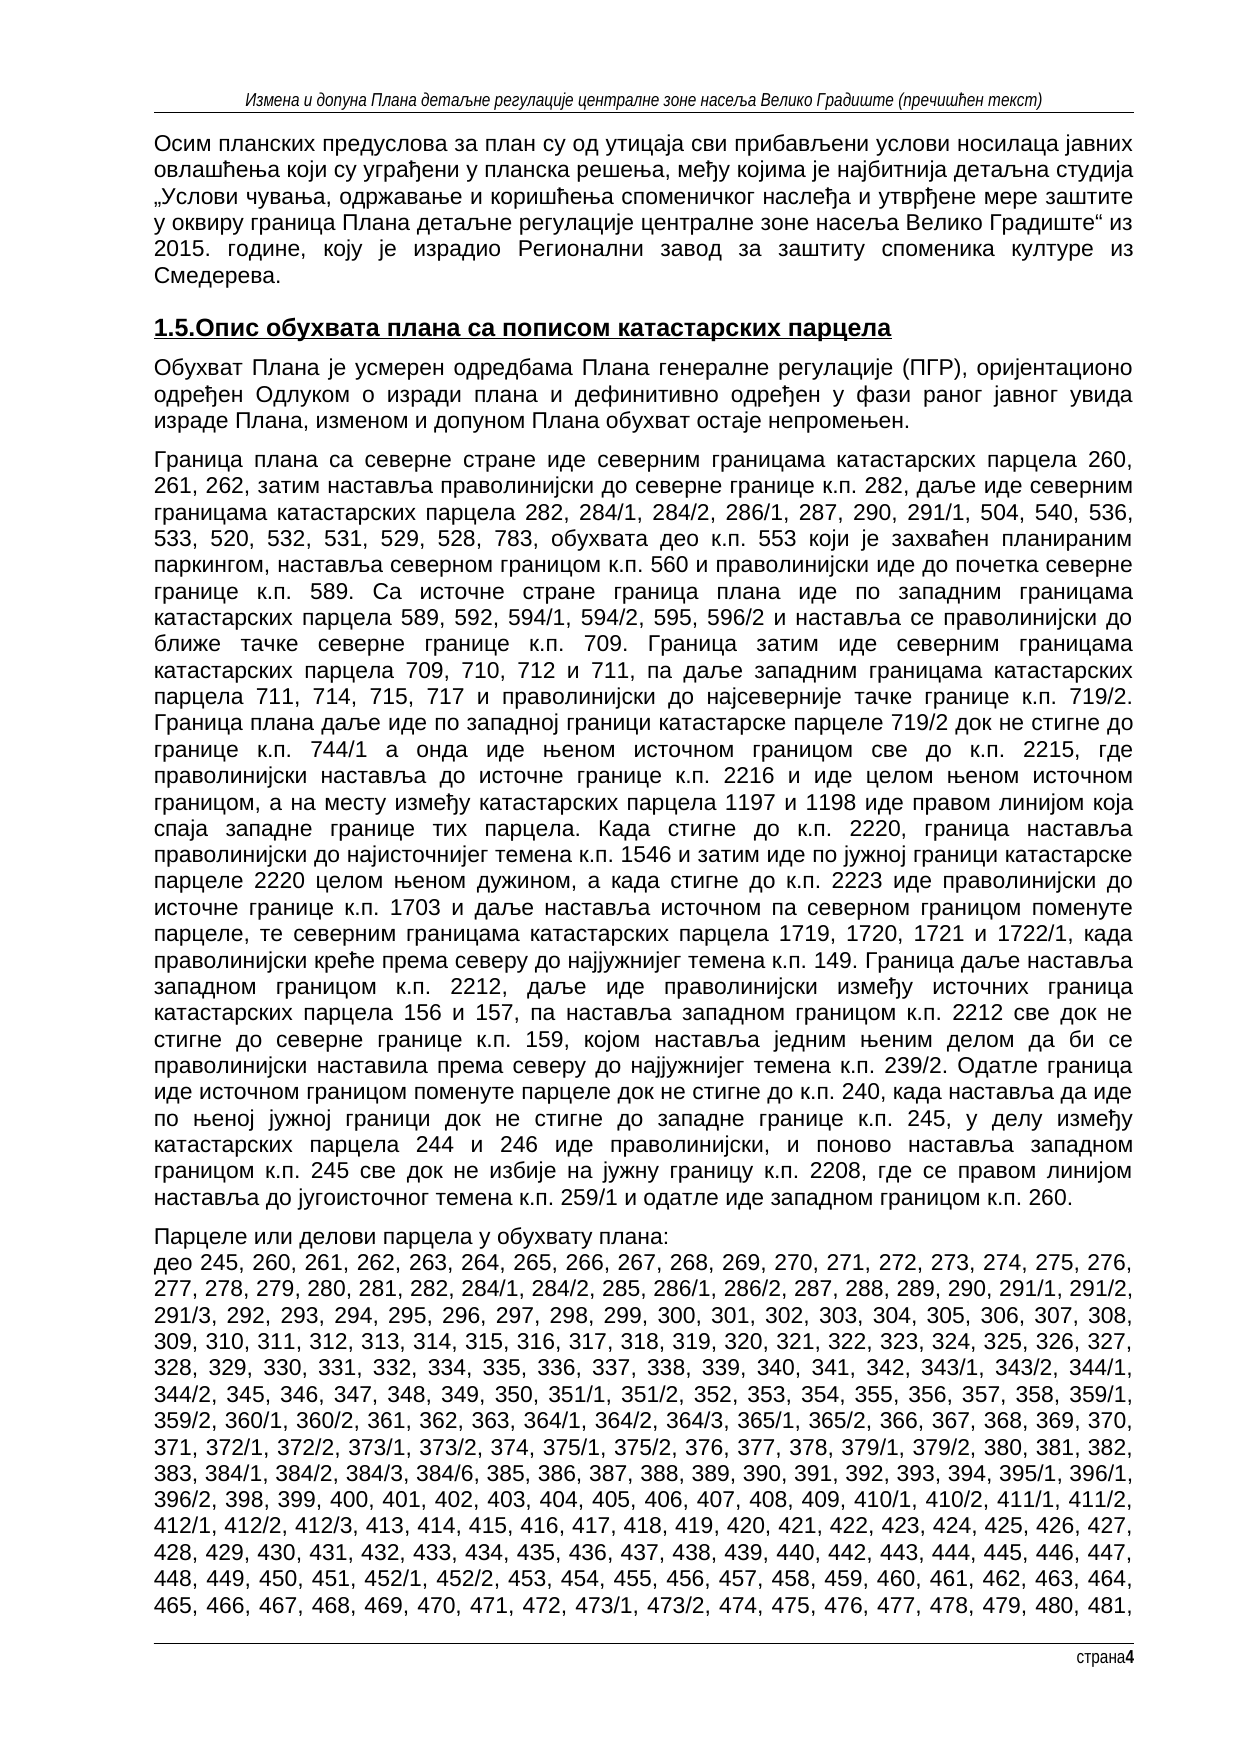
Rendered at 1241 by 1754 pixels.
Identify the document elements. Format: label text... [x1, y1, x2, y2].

text Граница плана са северне стране иде северним границама катастарских парцела 260, 261, 262, затим наставља праволинијски до северне границе к.п. 282, даље иде северним границама катастарских парцела 282, 284/1, 284/2, 286/1, 287, 290, 291/1, 504, 540, 536, 533, 520, 532, 531, 529, 528, 783, обухвата део к.п. 553 који је захваћен планираним паркингом, наставља северном границом к.п. 560 и праволинијски иде до почетка северне границе к.п. 589. Са источне стране граница плана иде по западним границама катастарских парцела 589, 592, 594/1, 594/2, 595, 596/2 и наставља се праволинијски до ближе тачке северне границе к.п. 709. Граница затим иде северним границама катастарских парцела 709, 710, 712 и 711, па даље западним границама катастарских парцела 711, 714, 715, 717 и праволинијски до најсеверније тачке границе к.п. 719/2. Граница плана даље иде по западној граници катастарске парцеле 719/2 док не стигне до границе к.п. 744/1 а онда иде њеном источном границом све до к.п. 2215, где праволинијски наставља до источне границе к.п. 2216 и иде целом њеном источном границом, а на месту између катастарских парцела 1197 и 1198 иде правом линијом која спаја западне границе тих парцела. Када стигне до к.п. 2220, граница наставља праволинијски до најисточнијег темена к.п. 1546 и затим иде по јужној граници катастарске парцеле 2220 целом њеном дужином, а када стигне до к.п. 2223 иде праволинијски до источне границе к.п. 1703 и даље наставља источном па северном границом поменуте парцеле, те северним границама катастарских парцела 1719, 1720, 1721 и 1722/1, када праволинијски креће према северу до најјужнијег темена к.п. 149. Граница даље наставља западном границом к.п. 2212, даље иде праволинијски између источних граница катастарских парцела 156 и 157, па наставља западном границом к.п. 2212 све док не стигне до северне границе к.п. 159, којом наставља једним њеним делом да би се праволинијски наставила према северу до најјужнијег темена к.п. 239/2. Одатле граница иде источном границом поменуте парцеле док не стигне до к.п. 240, када наставља да иде по њеној јужној граници док не стигне до западне границе к.п. 245, у делу између катастарских парцела 244 и 246 иде праволинијски, и поново наставља западном границом к.п. 245 све док не избије на јужну границу к.п. 2208, где се правом линијом наставља до југоисточног темена к.п. 259/1 и одатле иде западном границом к.п. 260. [153, 446, 1134, 1210]
text Обухват Плана је усмерен одредбама Плана генералне регулације (ПГР), оријентационо одређен Одлуком о изради плана и дефинитивно одређен у фази раног јавног увида израде Плана, изменом и допуном Плана обухват остаје непромењен. [153, 354, 1134, 433]
text Парцеле или делови парцела у обухвату плана: [153, 1223, 1134, 1249]
text Осим планских предуслова за план су од утицаја сви прибављени услови носилаца јавних овлашћења који су уграђени у планска решења, међу којима је најбитнија детаљна студија „Услови чувања, одржавање и коришћења споменичког наслеђа и утврђене мере заштите у оквиру граница Плана детаљне регулације централне зоне насеља Велико Градиште“ из 2015. године, коју је израдио Регионални завод за заштиту споменика културе из Смедерева. [153, 130, 1134, 288]
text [153, 1249, 1134, 1618]
text 1.5.Опис обухвата плана са пописом катастарских парцела [153, 313, 1134, 342]
